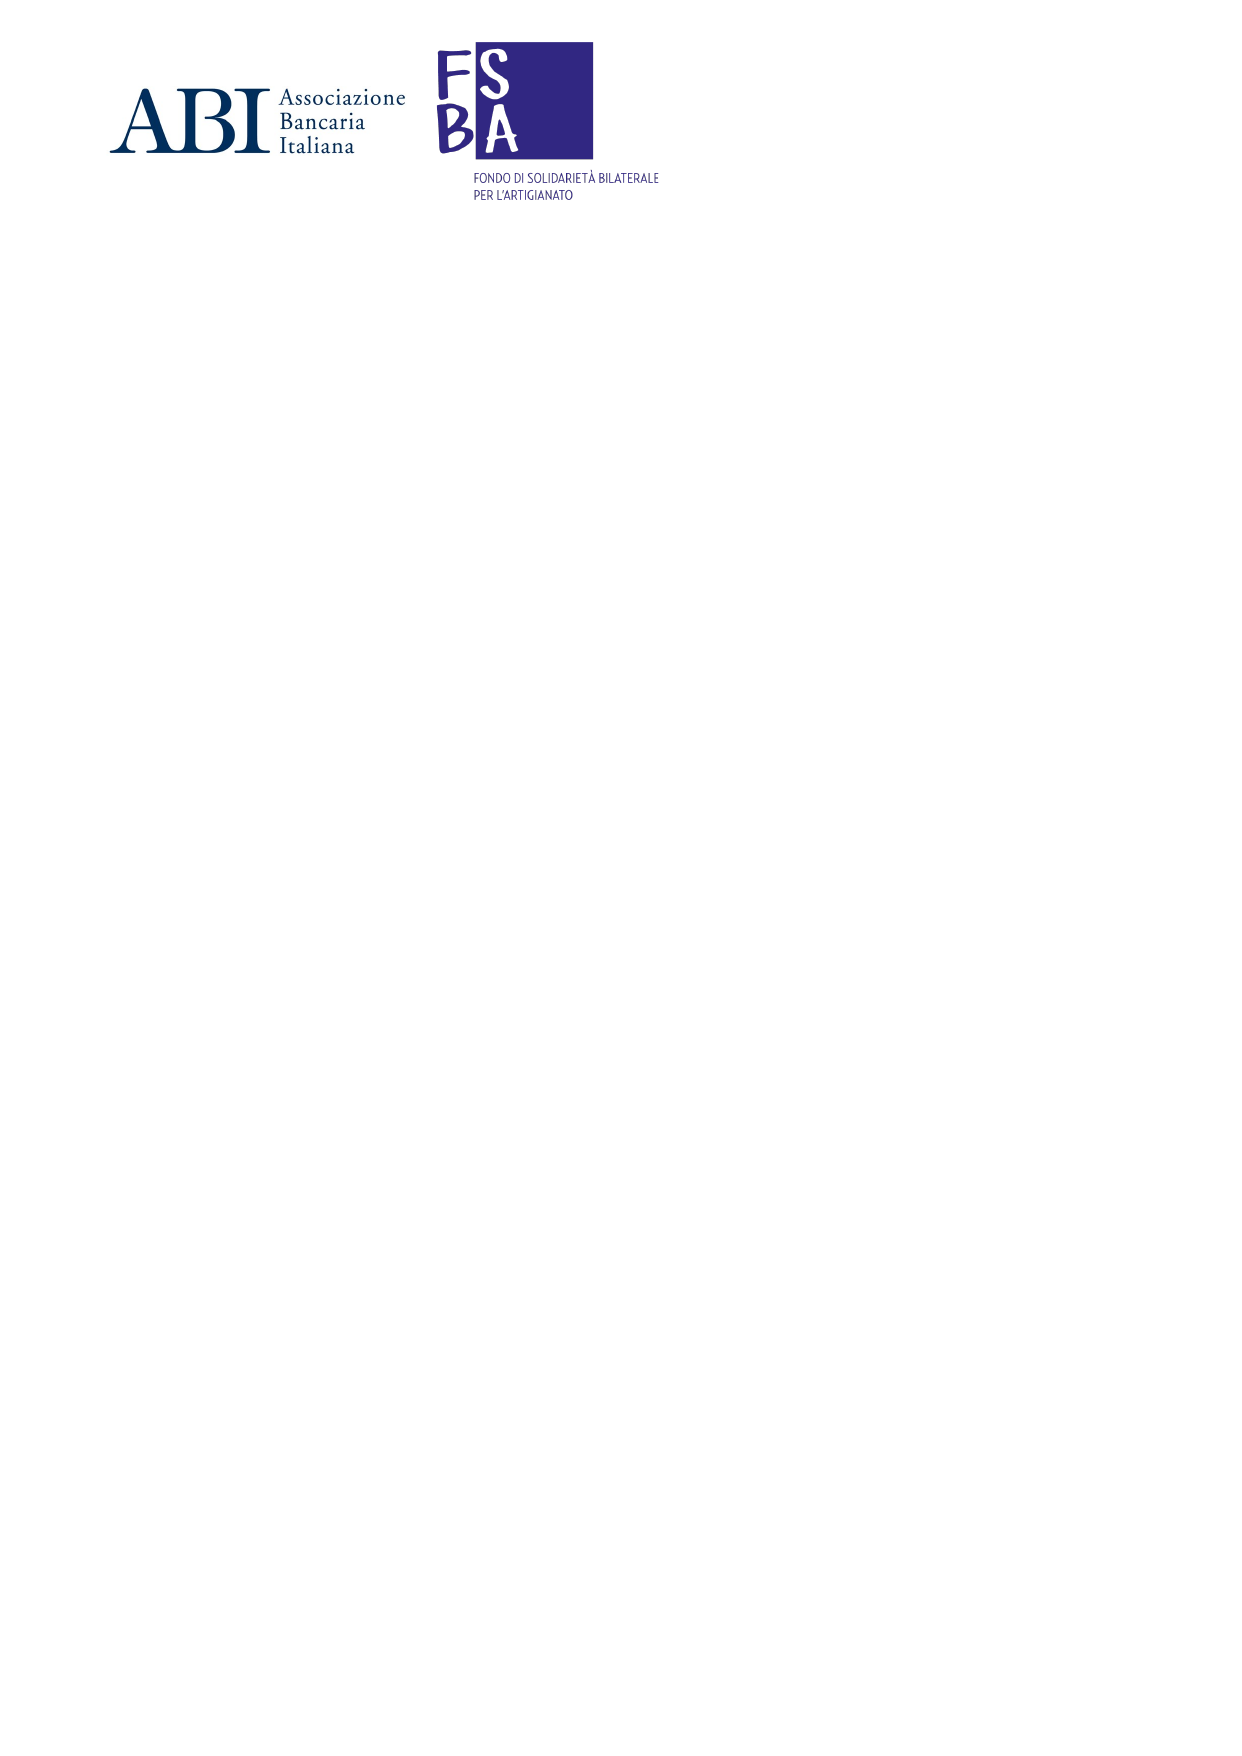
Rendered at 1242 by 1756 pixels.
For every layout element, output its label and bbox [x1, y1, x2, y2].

picture [436, 42, 659, 200]
picture [106, 86, 408, 156]
